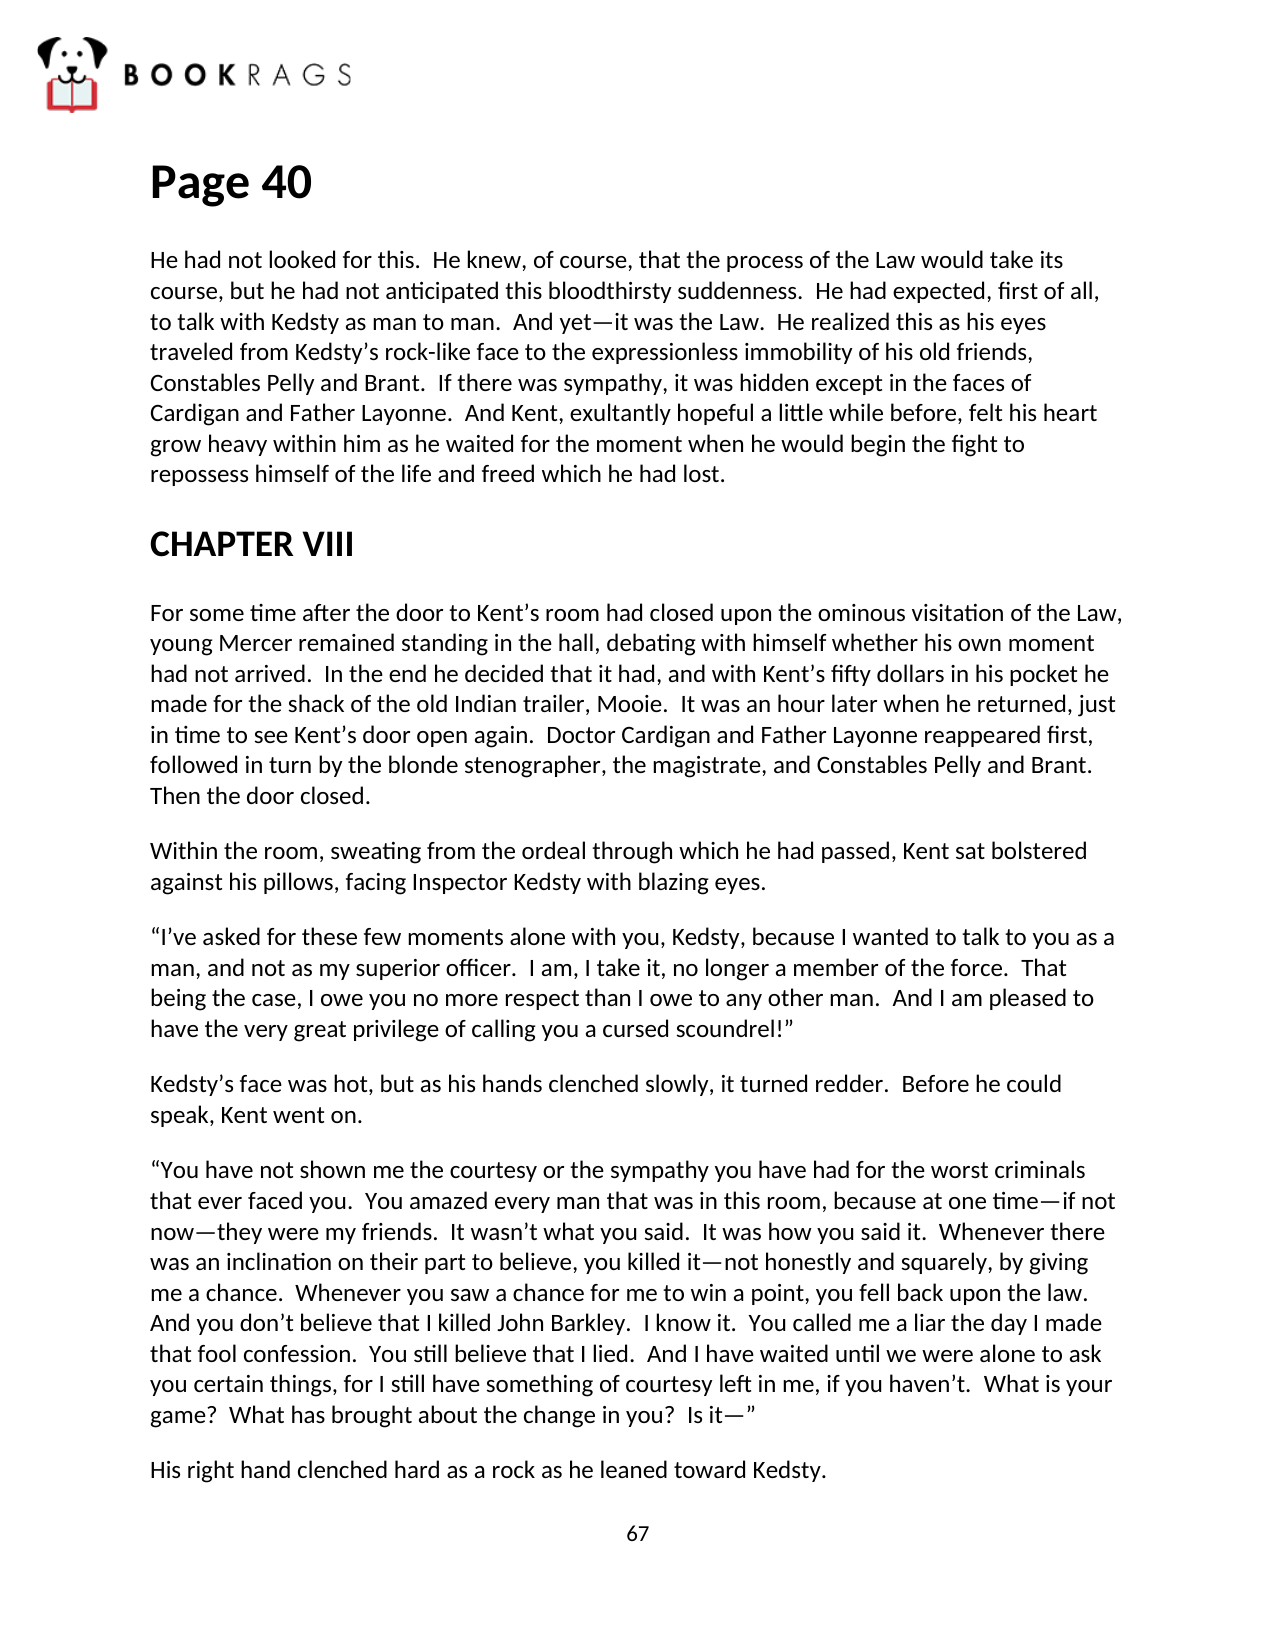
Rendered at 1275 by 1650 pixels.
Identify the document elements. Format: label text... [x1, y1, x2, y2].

text His right hand clenched hard as a rock as he leaned toward Kedsty. [150, 1454, 1125, 1485]
text Page 40 [150, 150, 1125, 211]
text CHAPTER VIII [150, 520, 1125, 566]
text Within the room, sweating from the ordeal through which he had passed, Kent sat bolstered against his pillows, facing Inspector Kedsty with blazing eyes. [150, 836, 1125, 897]
picture [37, 37, 351, 113]
text He had not looked for this. He knew, of course, that the process of the Law would take its course, but he had not anticipated this bloodthirsty suddenness. He had expected, first of all, to talk with Kedsty as man to man. And yet—­it was the Law. He realized this as his eyes traveled from Kedsty’s rock-like face to the expressionless immobility of his old friends, Constables Pelly and Brant. If there was sympathy, it was hidden except in the faces of Cardigan and Father Layonne. And Kent, exultantly hopeful a little while before, felt his heart grow heavy within him as he waited for the moment when he would begin the fight to repossess himself of the life and freed which he had lost. [150, 244, 1125, 489]
text “You have not shown me the courtesy or the sympathy you have had for the worst criminals that ever faced you. You amazed every man that was in this room, because at one time—­if not now—­they were my friends. It wasn’t what you said. It was how you said it. Whenever there was an inclination on their part to believe, you killed it—­not honestly and squarely, by giving me a chance. Whenever you saw a chance for me to win a point, you fell back upon the law. And you don’t believe that I killed John Barkley. I know it. You called me a liar the day I made that fool confession. You still believe that I lied. And I have waited until we were alone to ask you certain things, for I still have something of courtesy left in me, if you haven’t. What is your game? What has brought about the change in you? Is it—­” [150, 1155, 1125, 1429]
text Kedsty’s face was hot, but as his hands clenched slowly, it turned redder. Before he could speak, Kent went on. [150, 1069, 1125, 1130]
text For some time after the door to Kent’s room had closed upon the ominous visitation of the Law, young Mercer remained standing in the hall, debating with himself whether his own moment had not arrived. In the end he decided that it had, and with Kent’s fifty dollars in his pocket he made for the shack of the old Indian trailer, Mooie. It was an hour later when he returned, just in time to see Kent’s door open again. Doctor Cardigan and Father Layonne reappeared first, followed in turn by the blonde stenographer, the magistrate, and Constables Pelly and Brant. Then the door closed. [150, 597, 1125, 811]
text “I’ve asked for these few moments alone with you, Kedsty, because I wanted to talk to you as a man, and not as my superior officer. I am, I take it, no longer a member of the force. That being the case, I owe you no more respect than I owe to any other man. And I am pleased to have the very great privilege of calling you a cursed scoundrel!” [150, 922, 1125, 1044]
